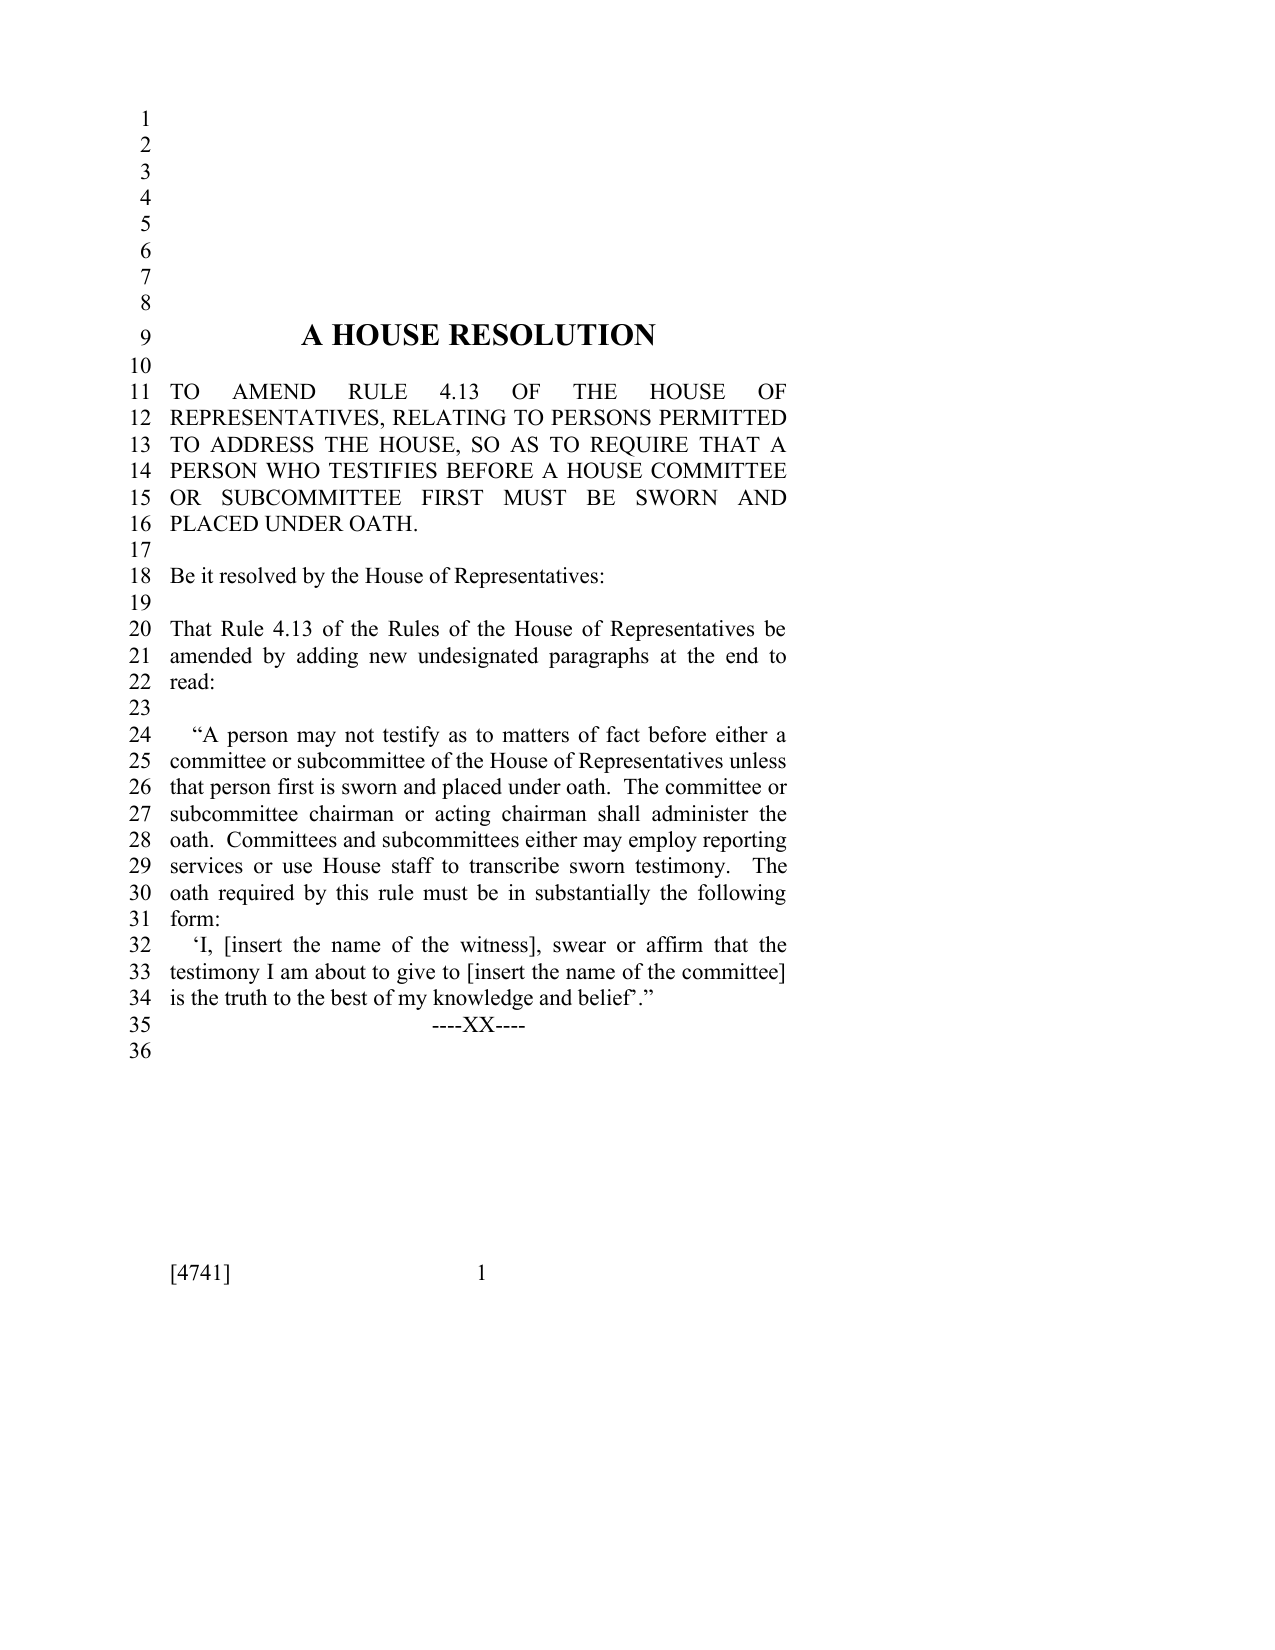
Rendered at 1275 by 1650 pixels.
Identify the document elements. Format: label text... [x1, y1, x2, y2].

text “A person may not testify as to matters of fact before either a committee or subcommittee of the House of Representatives unless that person first is sworn and placed under oath. The committee or subcommittee chairman or acting chairman shall administer the oath. Committees and subcommittees either may employ reporting services or use House staff to transcribe sworn testimony. The oath required by this rule must be in substantially the following form: [169, 721, 787, 932]
text A HOUSE RESOLUTION [169, 316, 787, 352]
text ----XX---- [169, 1011, 787, 1037]
text That Rule 4.13 of the Rules of the House of Representatives be amended by adding new undesignated paragraphs at the end to read: [169, 615, 787, 694]
text Be it resolved by the House of Representatives: [169, 563, 787, 589]
text ‘I, [insert the name of the witness], swear or affirm that the testimony I am about to give to [insert the name of the committee] is the truth to the best of my knowledge and belief’.” [169, 932, 787, 1011]
text TO AMEND RULE 4.13 OF THE HOUSE OF REPRESENTATIVES, RELATING TO PERSONS PERMITTED TO ADDRESS THE HOUSE, SO AS TO REQUIRE THAT A PERSON WHO TESTIFIES BEFORE A HOUSE COMMITTEE OR SUBCOMMITTEE FIRST MUST BE SWORN AND PLACED UNDER OATH. [169, 378, 787, 536]
